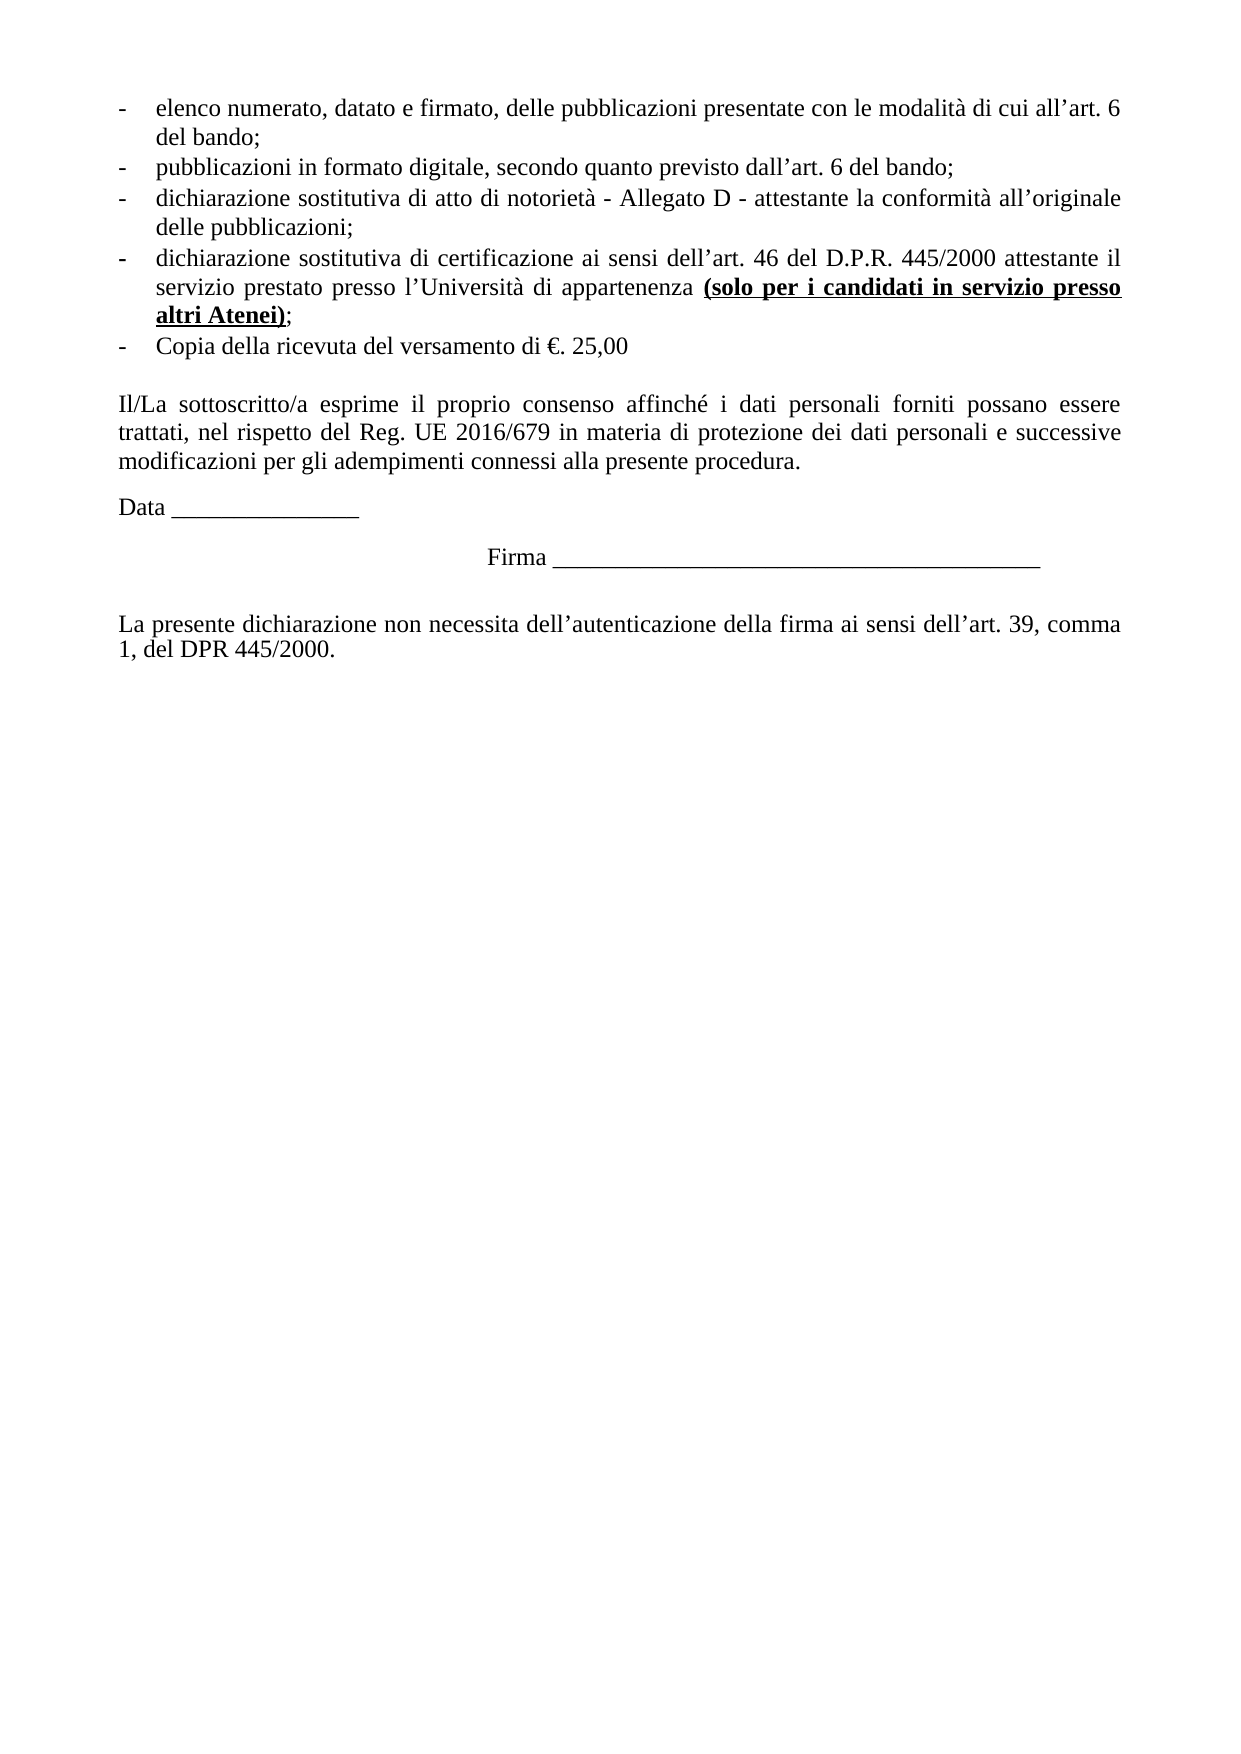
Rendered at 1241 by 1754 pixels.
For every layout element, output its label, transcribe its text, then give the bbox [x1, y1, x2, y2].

list elenco numerato, datato e firmato, delle pubblicazioni presentate con le modalità di cui all’art. 6 del bando; [118, 93, 1122, 150]
text Data _______________ [118, 496, 1122, 521]
text Firma _______________________________________ [118, 546, 1122, 571]
list dichiarazione sostitutiva di certificazione ai sensi dell’art. 46 del D.P.R. 445/2000 attestante il servizio prestato presso l’Università di appartenenza (solo per i candidati in servizio presso altri Atenei); [118, 243, 1122, 329]
list Copia della ricevuta del versamento di €. 25,00 [118, 331, 1122, 360]
list pubblicazioni in formato digitale, secondo quanto previsto dall’art. 6 del bando; [118, 152, 1122, 181]
list dichiarazione sostitutiva di atto di notorietà - Allegato D - attestante la conformità all’originale delle pubblicazioni; [118, 183, 1122, 241]
text Il/La sottoscritto/a esprime il proprio consenso affinché i dati personali forniti possano essere trattati, nel rispetto del Reg. UE 2016/679 in materia di protezione dei dati personali e successive modificazioni per gli adempimenti connessi alla presente procedura. [118, 389, 1122, 475]
text La presente dichiarazione non necessita dell’autenticazione della firma ai sensi dell’art. 39, comma 1, del DPR 445/2000. [118, 612, 1122, 662]
